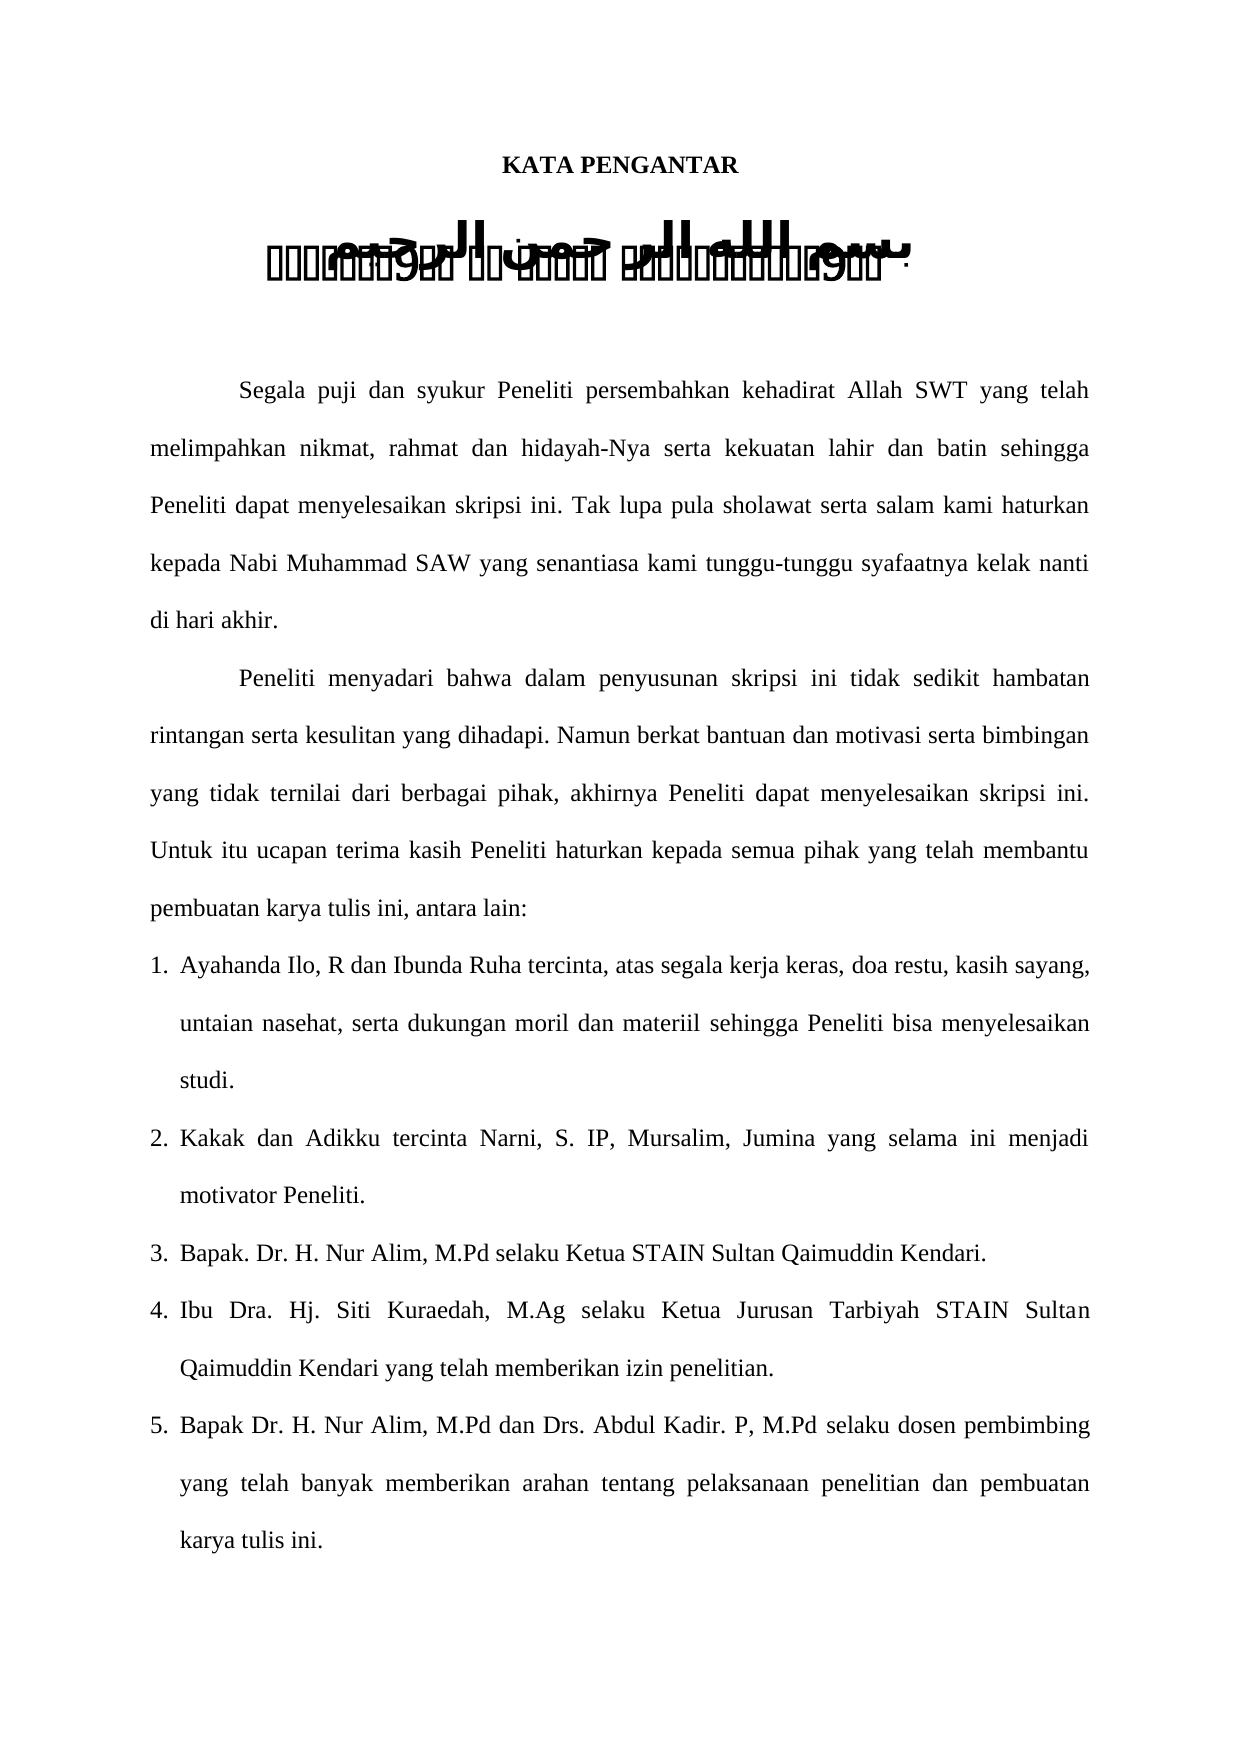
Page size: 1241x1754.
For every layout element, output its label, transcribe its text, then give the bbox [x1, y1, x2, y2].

list Bapak. Dr. H. Nur Alim, M.Pd selaku Ketua STAIN Sultan Qaimuddin Kendari. [150, 1238, 1090, 1267]
list Bapak Dr. H. Nur Alim, M.Pd dan Drs. Abdul Kadir. P, M.Pd selaku dosen pembimbing yang telah banyak memberikan arahan tentang pelaksanaan penelitian dan pembuatan karya tulis ini. [150, 1410, 1090, 1554]
list Ibu Dra. Hj. Siti Kuraedah, M.Ag selaku Ketua Jurusan Tarbiyah STAIN Sultan Qaimuddin Kendari yang telah memberikan izin penelitian. [150, 1295, 1090, 1382]
text KATA PENGANTAR [150, 150, 1090, 179]
text بسم الله الر حمن الرحيم [150, 212, 1090, 270]
list Kakak dan Adikku tercinta Narni, S. IP, Mursalim, Jumina yang selama ini menjadi motivator Peneliti. [150, 1123, 1090, 1209]
text Peneliti menyadari bahwa dalam penyusunan skripsi ini tidak sedikit hambatan rintangan serta kesulitan yang dihadapi. Namun berkat bantuan dan motivasi serta bimbingan yang tidak ternilai dari berbagai pihak, akhirnya Peneliti dapat menyelesaikan skripsi ini. Untuk itu ucapan terima kasih Peneliti haturkan kepada semua pihak yang telah membantu pembuatan karya tulis ini, antara lain: [150, 663, 1090, 922]
list Ayahanda Ilo, R dan Ibunda Ruha tercinta, atas segala kerja keras, doa restu, kasih sayang, untaian nasehat, serta dukungan moril dan materiil sehingga Peneliti bisa menyelesaikan studi. [150, 950, 1090, 1094]
text Segala puji dan syukur Peneliti persembahkan kehadirat Allah SWT yang telah melimpahkan nikmat, rahmat dan hidayah-Nya serta kekuatan lahir dan batin sehingga Peneliti dapat menyelesaikan skripsi ini. Tak lupa pula sholawat serta salam kami haturkan kepada Nabi Muhammad SAW yang senantiasa kami tunggu-tunggu syafaatnya kelak nanti di hari akhir. [150, 375, 1090, 634]
